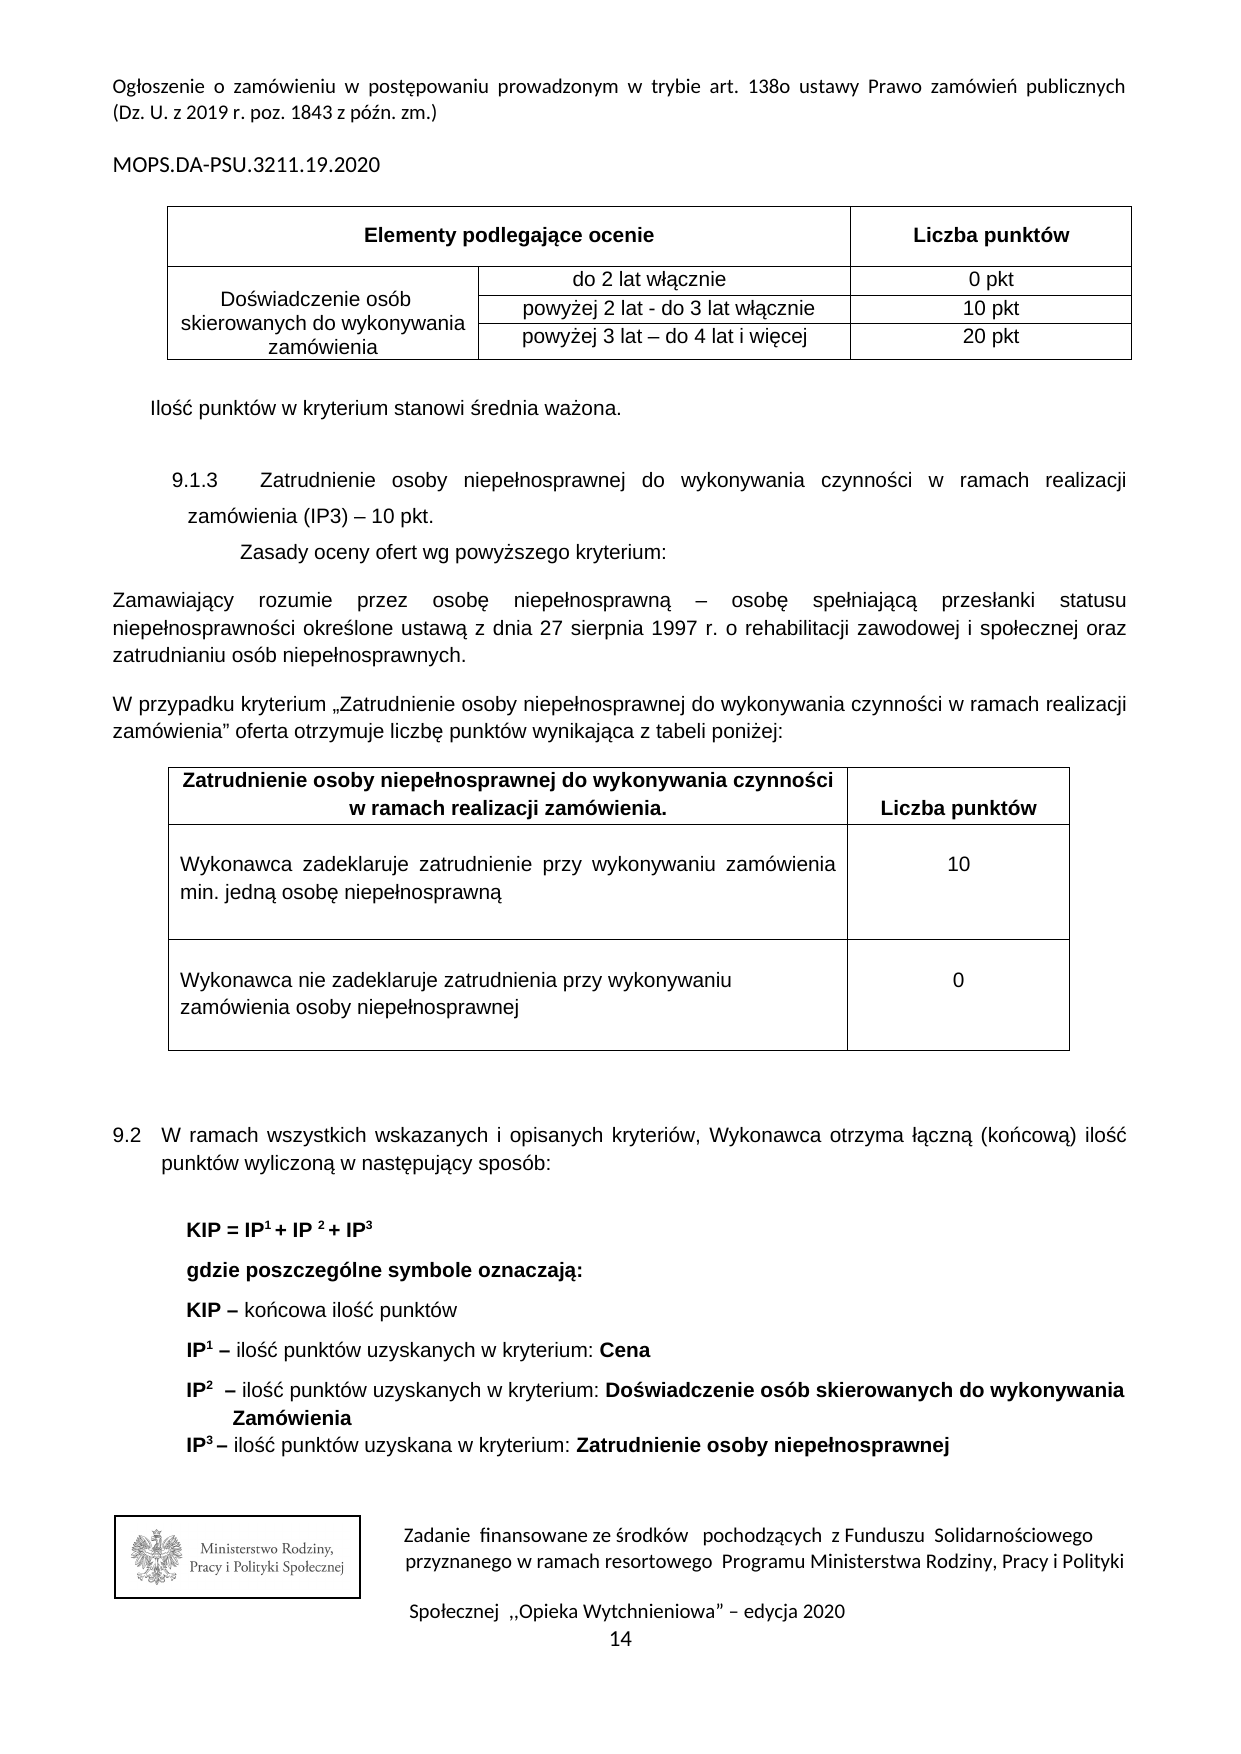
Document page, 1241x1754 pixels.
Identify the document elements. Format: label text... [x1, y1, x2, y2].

table_cell 0 [848, 940, 1069, 1050]
table_cell powyżej 3 lat – do 4 lat i więcej [479, 324, 850, 359]
list W ramach wszystkich wskazanych i opisanych kryteriów, Wykonawca otrzyma łączną (końcową) ilość punktów wyliczoną w następujący sposób: [112, 1123, 1128, 1174]
text IP1 – ilość punktów uzyskanych w kryterium: Cena [112, 1338, 1128, 1362]
text IP3 – ilość punktów uzyskana w kryterium: Zatrudnienie osoby niepełnosprawnej [157, 1433, 1128, 1457]
table_header Liczba punktów [848, 768, 1069, 823]
text W przypadku kryterium „Zatrudnienie osoby niepełnosprawnej do wykonywania czynności w ramach realizacji zamówienia” oferta otrzymuje liczbę punktów wynikająca z tabeli poniżej: [112, 691, 1128, 743]
table_header Zatrudnienie osoby niepełnosprawnej do wykonywania czynności w ramach realizacji zamówienia. [169, 768, 847, 823]
table_header Elementy podlegające ocenie [168, 207, 850, 266]
table_cell 0 pkt [851, 267, 1131, 294]
text KIP = IP1 + IP 2 + IP3 [112, 1218, 1128, 1242]
text gdzie poszczególne symbole oznaczają: [112, 1258, 1128, 1282]
table_cell do 2 lat włącznie [479, 267, 850, 294]
table_cell 10 pkt [851, 296, 1131, 323]
text IP2 – ilość punktów uzyskanych w kryterium: Doświadczenie osób skierowanych do wykonywania [157, 1378, 1128, 1402]
table_cell Doświadczenie osób skierowanych do wykonywania zamówienia [168, 267, 478, 359]
list Zatrudnienie osoby niepełnosprawnej do wykonywania czynności w ramach realizacji zamówienia (IP3) – 10 pkt. [172, 468, 1128, 528]
text Zasady oceny ofert wg powyższego kryterium: [166, 540, 1128, 564]
table_header Liczba punktów [851, 207, 1131, 266]
table_cell 10 [848, 825, 1069, 939]
picture [129, 1523, 351, 1590]
text Zamawiający rozumie przez osobę niepełnosprawną – osobę spełniającą przesłanki statusu niepełnosprawności określone ustawą z dnia 27 sierpnia 1997 r. o rehabilitacji zawodowej i społecznej oraz zatrudnianiu osób niepełnosprawnych. [112, 588, 1128, 667]
table_cell powyżej 2 lat - do 3 lat włącznie [479, 296, 850, 323]
table_cell 20 pkt [851, 324, 1131, 359]
text Ilość punktów w kryterium stanowi średnia ważona. [150, 396, 1128, 420]
table_cell Wykonawca nie zadeklaruje zatrudnienia przy wykonywaniu zamówienia osoby niepełnosprawnej [169, 940, 847, 1050]
text KIP – końcowa ilość punktów [186, 1298, 1128, 1322]
text Zamówienia [157, 1405, 1128, 1429]
table_cell Wykonawca zadeklaruje zatrudnienie przy wykonywaniu zamówienia min. jedną osobę niepełnosprawną [169, 825, 847, 939]
